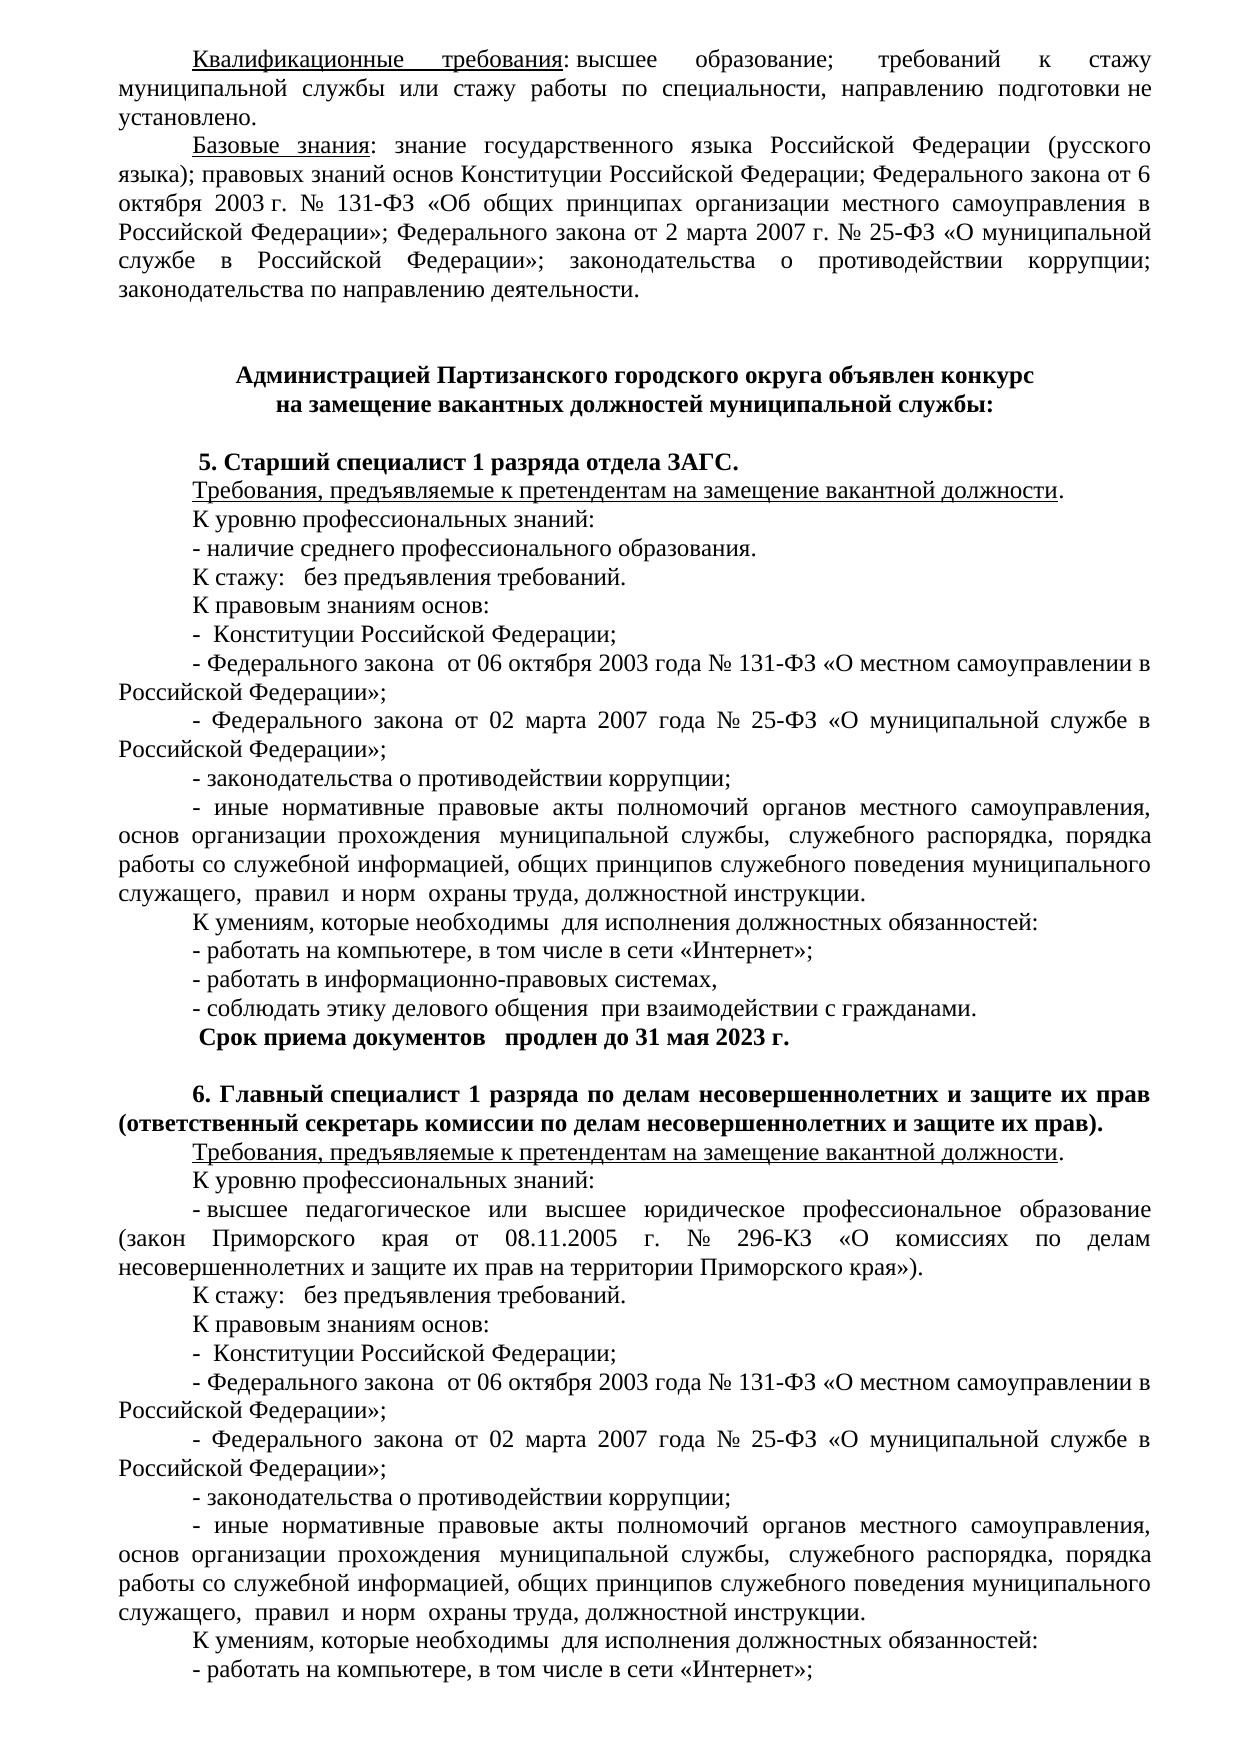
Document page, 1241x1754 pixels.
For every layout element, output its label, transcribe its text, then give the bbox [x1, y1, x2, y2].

text К уровню профессиональных знаний: [118, 504, 1152, 533]
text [118, 131, 1152, 303]
text - Конституции Российской Федерации; [118, 619, 1152, 648]
text К умениям, которые необходимы для исполнения должностных обязанностей: [118, 1626, 1152, 1654]
text Администрацией Партизанского городского округа объявлен конкурс [118, 361, 1152, 389]
text Срок приема документов продлен до 31 мая 2023 г. [118, 1022, 1152, 1051]
text Требования, предъявляемые к претендентам на замещение вакантной должности. [118, 1137, 1152, 1166]
text - законодательства о противодействии коррупции; [118, 763, 1152, 792]
text - высшее педагогическое или высшее юридическое профессиональное образование (закон Приморского края от 08.11.2005 г. № 296-КЗ «О комиссиях по делам несовершеннолетних и защите их прав на территории Приморского края»). [118, 1194, 1152, 1281]
text К уровню профессиональных знаний: [118, 1166, 1152, 1194]
text К умениям, которые необходимы для исполнения должностных обязанностей: [118, 907, 1152, 936]
text - Федерального закона от 06 октября 2003 года № 131-ФЗ «О местном самоуправлении в Российской Федерации»; [118, 1367, 1152, 1424]
text Требования, предъявляемые к претендентам на замещение вакантной должности. [118, 476, 1152, 504]
text - работать в информационно-правовых системах, [118, 964, 1152, 993]
text - Конституции Российской Федерации; [118, 1338, 1152, 1367]
text - работать на компьютере, в том числе в сети «Интернет»; [118, 936, 1152, 964]
text Квалификационные требования: высшее образование; требований к стажу муниципальной службы или стажу работы по специальности, направлению подготовки не установлено. [118, 44, 1152, 131]
text - Федерального закона от 06 октября 2003 года № 131-ФЗ «О местном самоуправлении в Российской Федерации»; [118, 648, 1152, 706]
text - Федерального закона от 02 марта 2007 года № 25-ФЗ «О муниципальной службе в Российской Федерации»; [118, 706, 1152, 763]
text К стажу: без предъявления требований. [118, 1281, 1152, 1309]
text - иные нормативные правовые акты полномочий органов местного самоуправления, основ организации прохождения муниципальной службы, служебного распорядка, порядка работы со служебной информацией, общих принципов служебного поведения муниципального служащего, правил и норм охраны труда, должностной инструкции. [118, 792, 1152, 907]
text - иные нормативные правовые акты полномочий органов местного самоуправления, основ организации прохождения муниципальной службы, служебного распорядка, порядка работы со служебной информацией, общих принципов служебного поведения муниципального служащего, правил и норм охраны труда, должностной инструкции. [118, 1511, 1152, 1626]
text - законодательства о противодействии коррупции; [118, 1482, 1152, 1511]
text 6. Главный специалист 1 разряда по делам несовершеннолетних и защите их прав (ответственный секретарь комиссии по делам несовершеннолетних и защите их прав). [118, 1079, 1152, 1137]
text К правовым знаниям основ: [118, 1309, 1152, 1338]
text 5. Старший специалист 1 разряда отдела ЗАГС. [118, 447, 1152, 476]
text на замещение вакантных должностей муниципальной службы: [118, 389, 1152, 418]
text - соблюдать этику делового общения при взаимодействии с гражданами. [118, 993, 1152, 1022]
text - наличие среднего профессионального образования. [118, 533, 1152, 562]
text - работать на компьютере, в том числе в сети «Интернет»; [118, 1654, 1152, 1683]
text - Федерального закона от 02 марта 2007 года № 25-ФЗ «О муниципальной службе в Российской Федерации»; [118, 1424, 1152, 1482]
text К правовым знаниям основ: [118, 591, 1152, 619]
text К стажу: без предъявления требований. [118, 562, 1152, 591]
